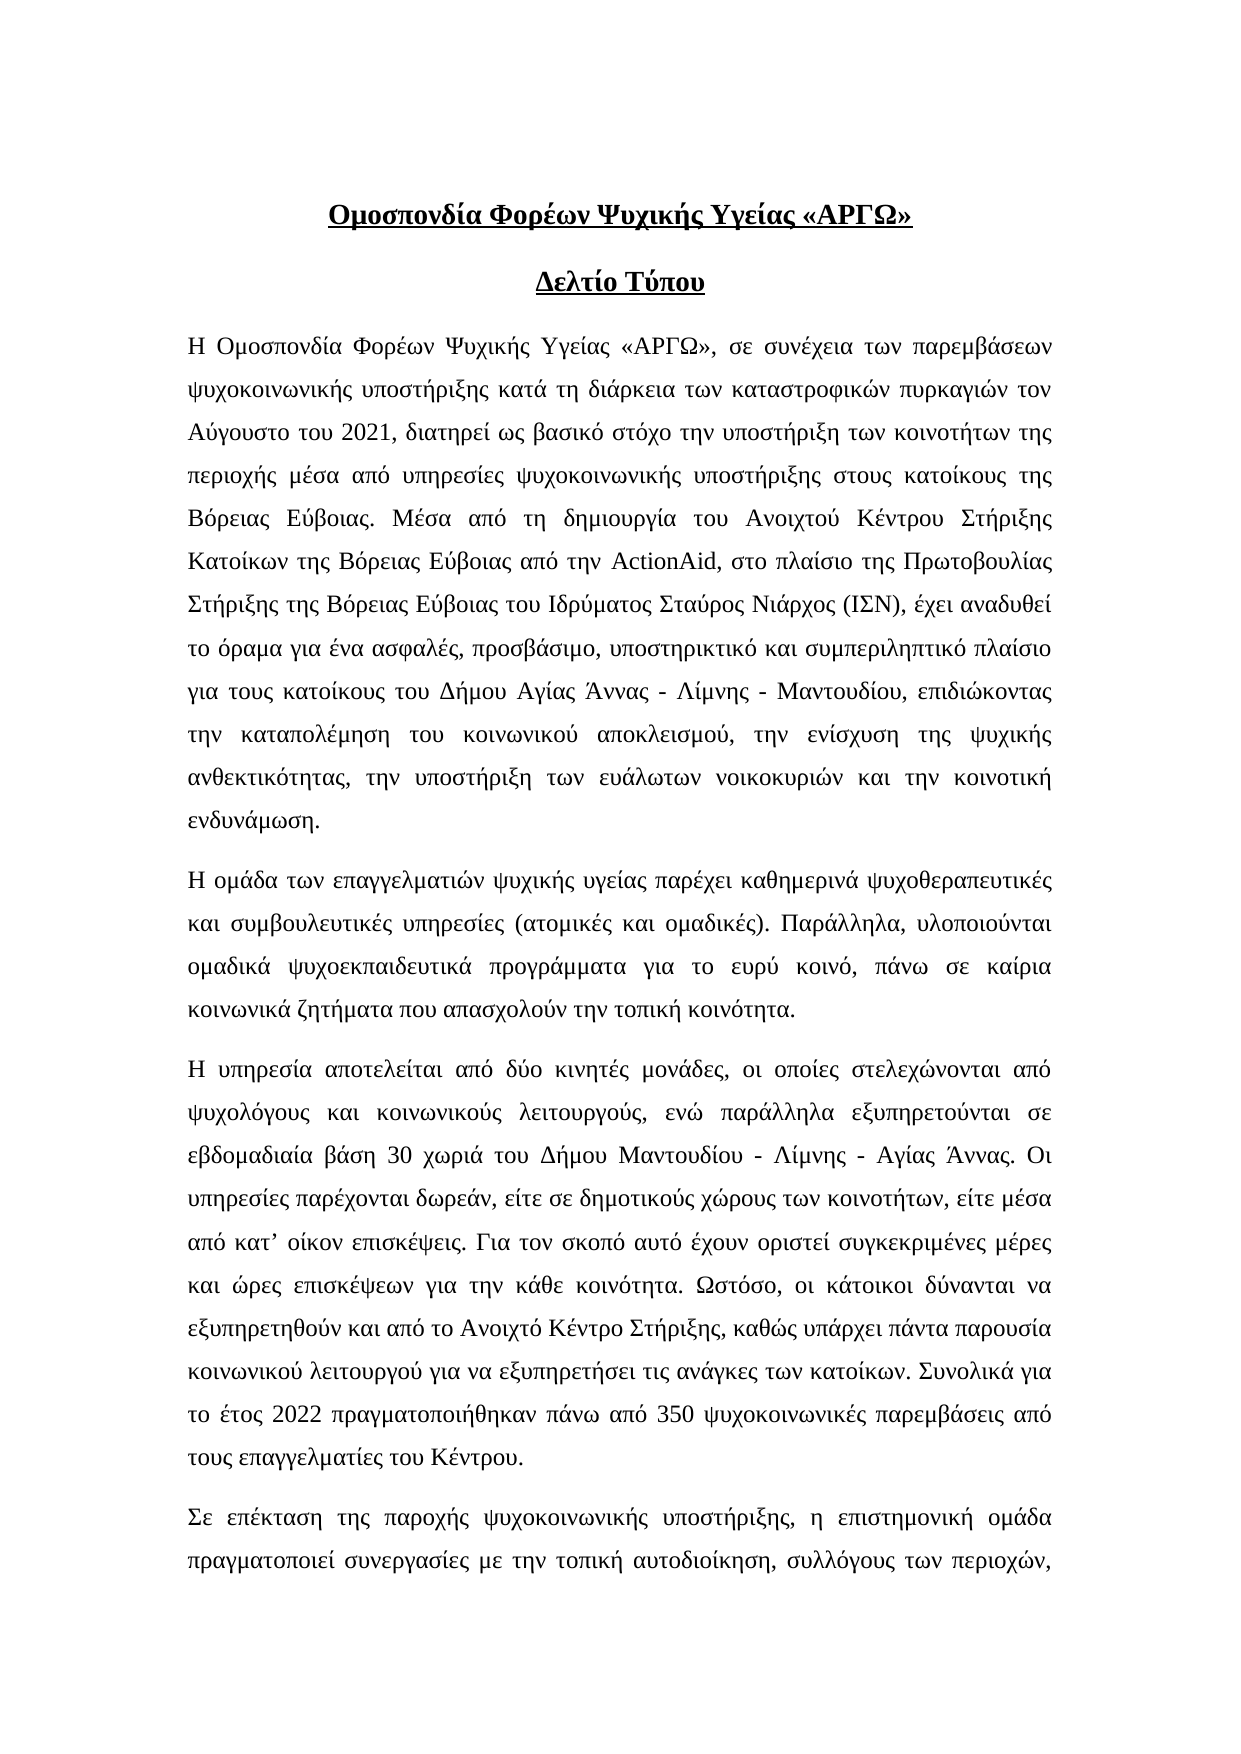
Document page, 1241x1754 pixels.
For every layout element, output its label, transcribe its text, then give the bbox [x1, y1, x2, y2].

text Η ομάδα των επαγγελματιών ψυχικής υγείας παρέχει καθημερινά ψυχοθεραπευτικές και συμβουλευτικές υπηρεσίες (ατομικές και ομαδικές). Παράλληλα, υλοποιούνται ομαδικά ψυχοεκπαιδευτικά προγράμματα για το ευρύ κοινό, πάνω σε καίρια κοινωνικά ζητήματα που απασχολούν την τοπική κοινότητα. [187, 865, 1053, 1023]
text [187, 1502, 1053, 1574]
text Δελτίο Τύπου [187, 264, 1053, 297]
text Ομοσπονδία Φορέων Ψυχικής Υγείας «ΑΡΓΩ» [187, 197, 1053, 230]
text Η υπηρεσία αποτελείται από δύο κινητές μονάδες, οι οποίες στελεχώνονται από ψυχολόγους και κοινωνικούς λειτουργούς, ενώ παράλληλα εξυπηρετούνται σε εβδομαδιαία βάση 30 χωριά του Δήμου Μαντουδίου - Λίμνης - Αγίας Άννας. Οι υπηρεσίες παρέχονται δωρεάν, είτε σε δημοτικούς χώρους των κοινοτήτων, είτε μέσα από κατ’ οίκον επισκέψεις. Για τον σκοπό αυτό έχουν οριστεί συγκεκριμένες μέρες και ώρες επισκέψεων για την κάθε κοινότητα. Ωστόσο, οι κάτοικοι δύνανται να εξυπηρετηθούν και από το Ανοιχτό Κέντρο Στήριξης, καθώς υπάρχει πάντα παρουσία κοινωνικού λειτουργού για να εξυπηρετήσει τις ανάγκες των κατοίκων. Συνολικά για το έτος 2022 πραγματοποιήθηκαν πάνω από 350 ψυχοκοινωνικές παρεμβάσεις από τους επαγγελματίες του Κέντρου. [187, 1054, 1053, 1471]
text Η Ομοσπονδία Φορέων Ψυχικής Υγείας «ΑΡΓΩ», σε συνέχεια των παρεμβάσεων ψυχοκοινωνικής υποστήριξης κατά τη διάρκεια των καταστροφικών πυρκαγιών τον Αύγουστο του 2021, διατηρεί ως βασικό στόχο την υποστήριξη των κοινοτήτων της περιοχής μέσα από υπηρεσίες ψυχοκοινωνικής υποστήριξης στους κατοίκους της Βόρειας Εύβοιας. Μέσα από τη δημιουργία του Ανοιχτού Κέντρου Στήριξης Κατοίκων της Βόρειας Εύβοιας από την ActionAid, στο πλαίσιο της Πρωτοβουλίας Στήριξης της Βόρειας Εύβοιας του Ιδρύματος Σταύρος Νιάρχος (ΙΣΝ), έχει αναδυθεί το όραμα για ένα ασφαλές, προσβάσιμο, υποστηρικτικό και συμπεριληπτικό πλαίσιο για τους κατοίκους του Δήμου Αγίας Άννας - Λίμνης - Μαντουδίου, επιδιώκοντας την καταπολέμηση του κοινωνικού αποκλεισμού, την ενίσχυση της ψυχικής ανθεκτικότητας, την υποστήριξη των ευάλωτων νοικοκυριών και την κοινοτική ενδυνάμωση. [187, 331, 1053, 834]
